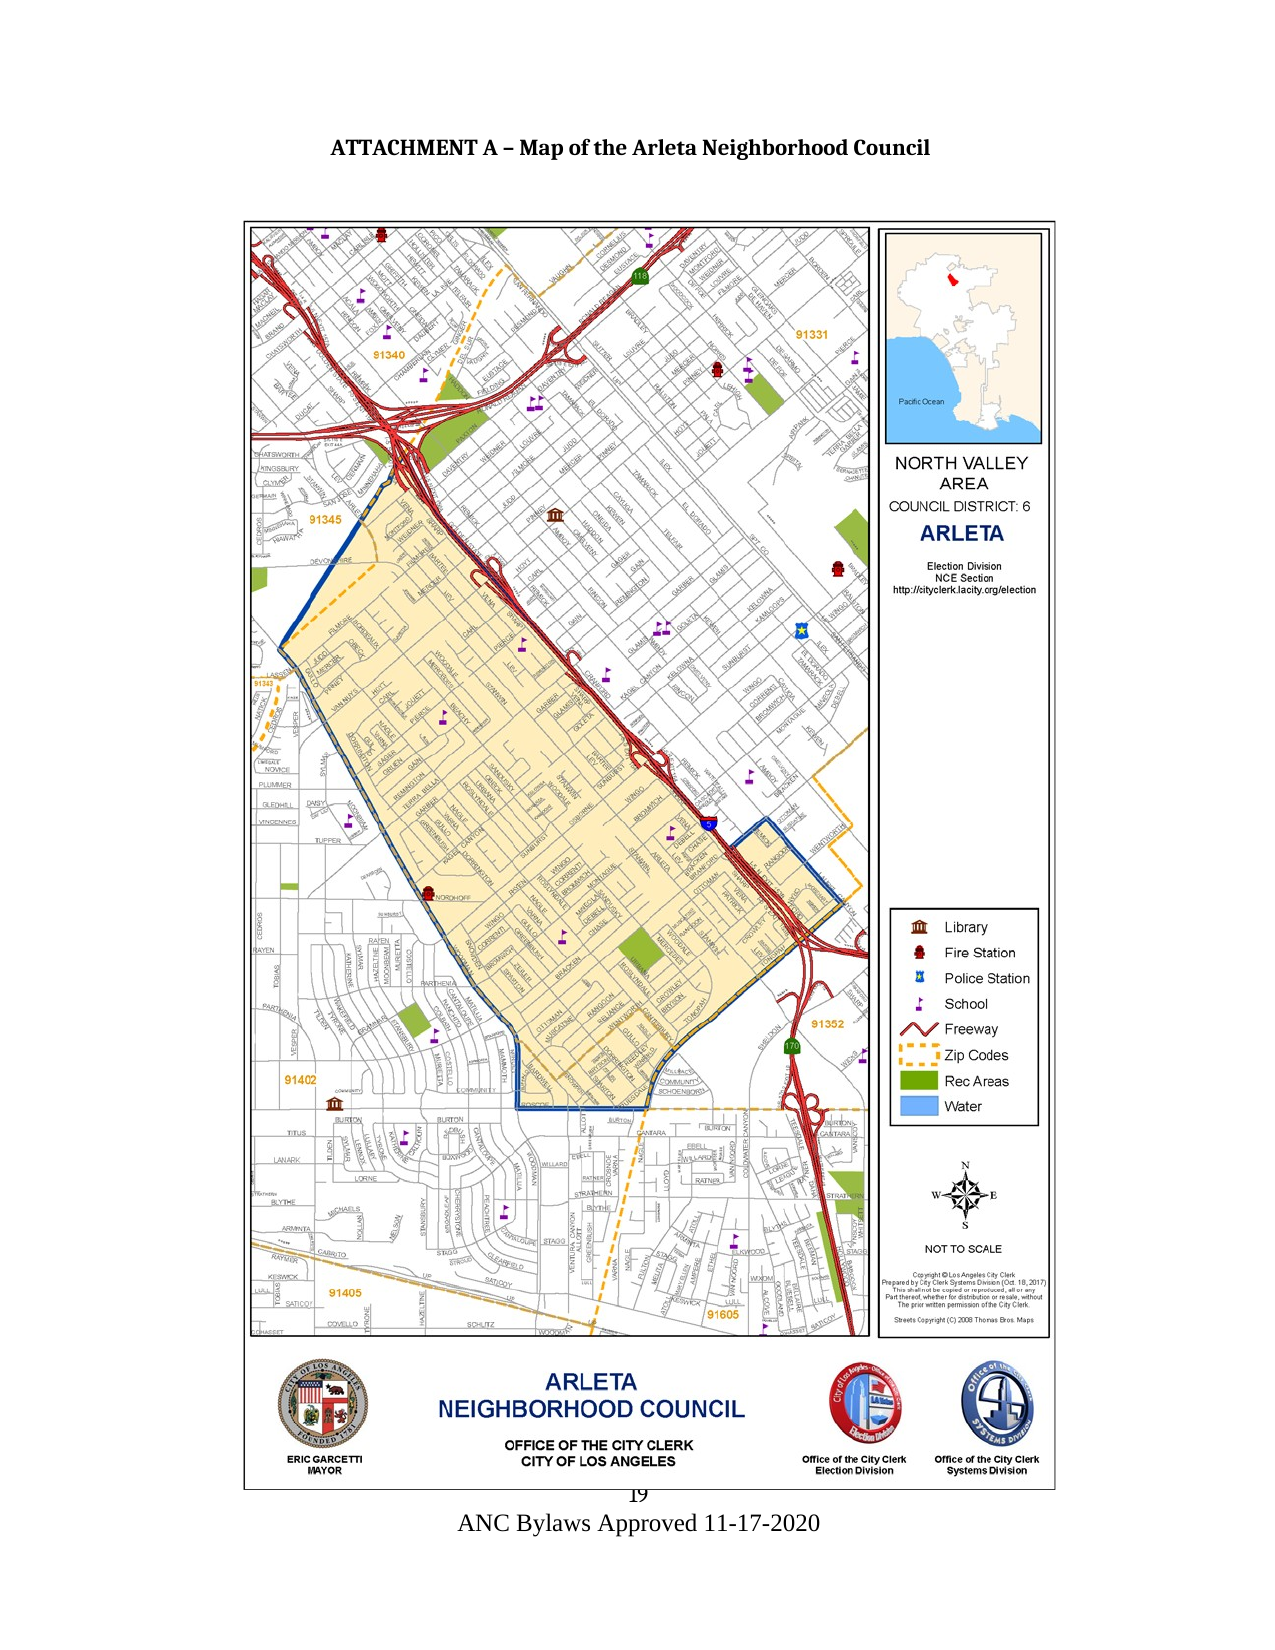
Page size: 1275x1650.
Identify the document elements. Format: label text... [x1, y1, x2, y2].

picture [243, 220, 1056, 1490]
text ATTACHMENT A – Map of the Arleta Neighborhood Council [330, 135, 1181, 161]
